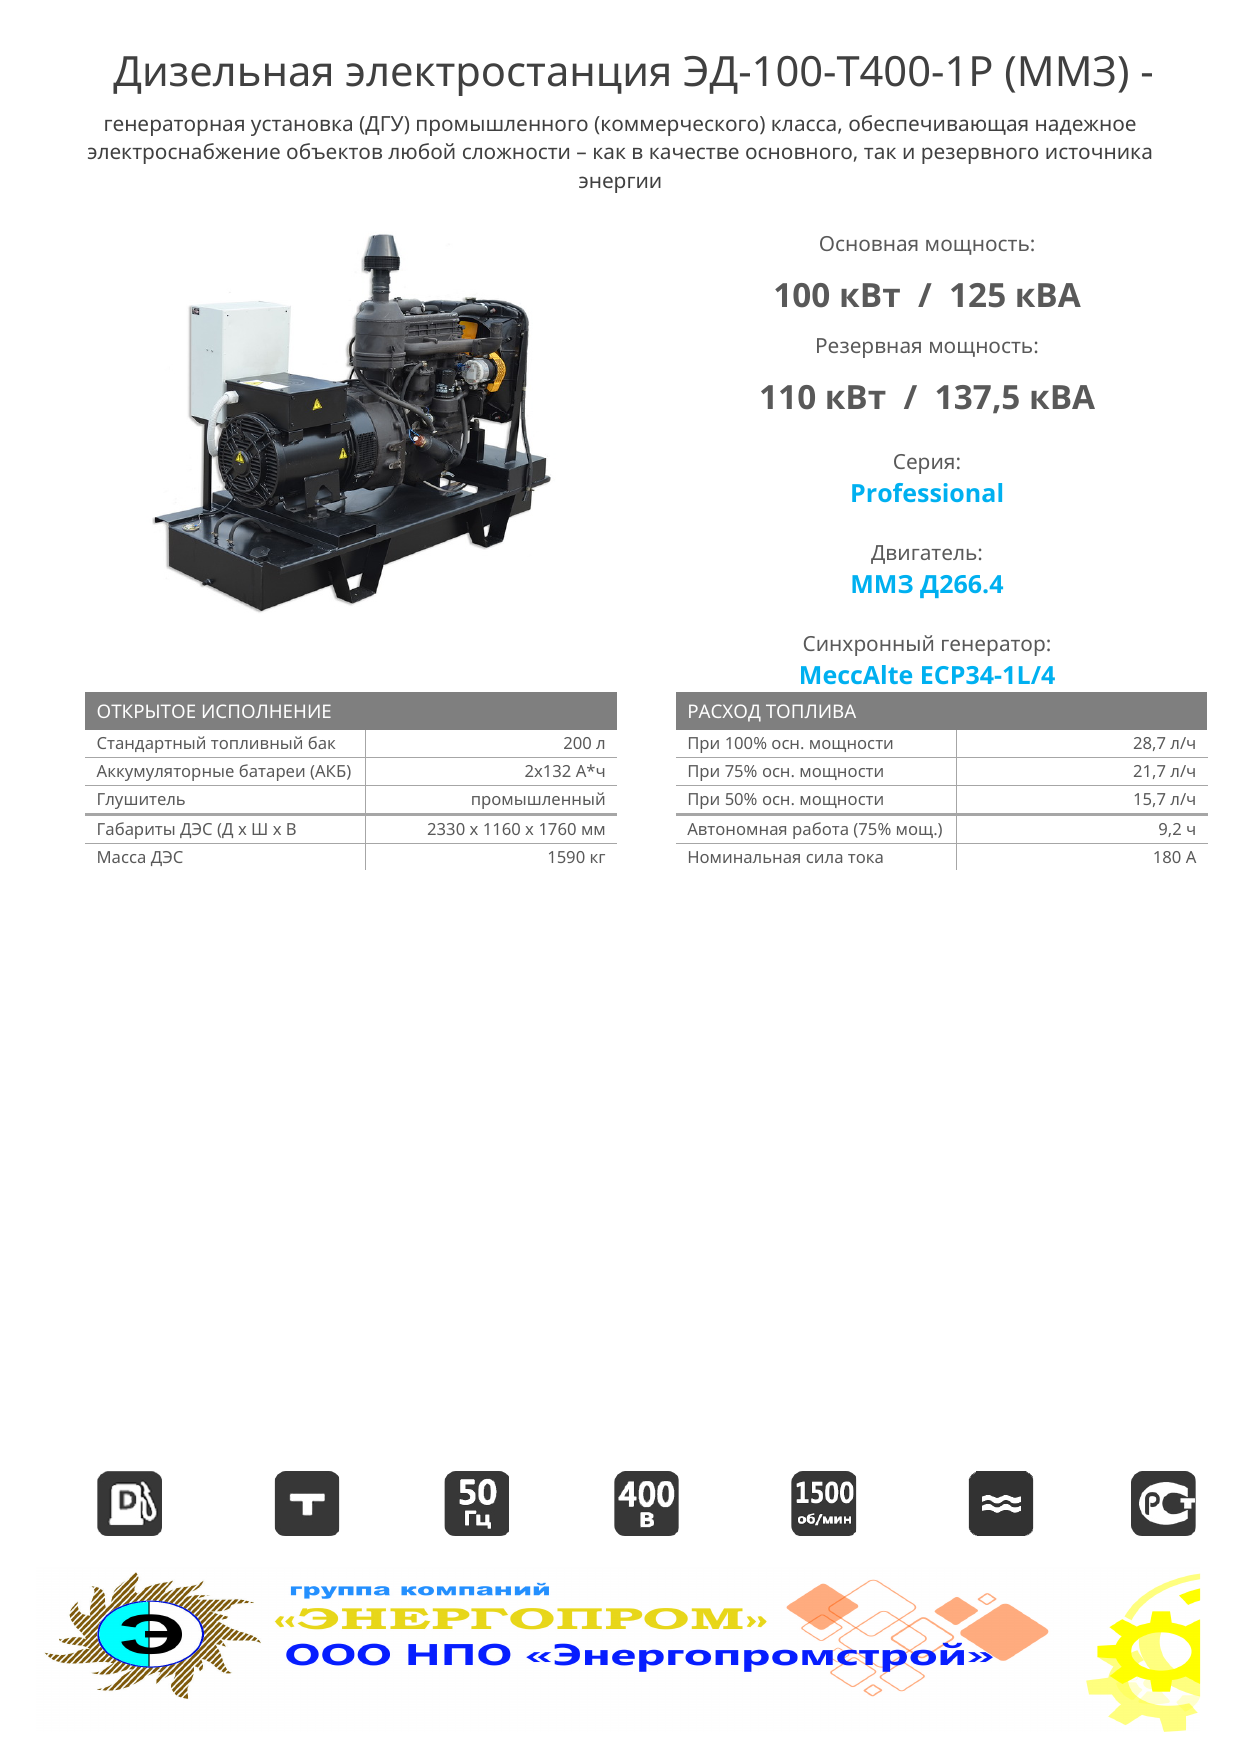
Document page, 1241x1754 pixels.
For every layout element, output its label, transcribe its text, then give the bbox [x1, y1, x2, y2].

table_header [395, 1471, 558, 1550]
table_header Основная мощность: 100 кВт / 125 кВА Резервная мощность: 110 кВт / 137,5 кВА Серия: Professional Двигатель: ММЗ Д266.4 Синхронный генератор: MeccAlte ЕСР34-1L/4 [646, 215, 1207, 692]
table_header [41, 1471, 218, 1550]
picture [614, 1471, 679, 1536]
picture [1131, 1471, 1196, 1536]
table_header [218, 1471, 395, 1550]
text генераторная установка (ДГУ) промышленного (коммерческого) класса, обеспечивающая надежное электроснабжение объектов любой сложности – как в качестве основного, так и резервного источника энергии [74, 109, 1166, 194]
table_header [735, 1471, 912, 1550]
picture [791, 1471, 857, 1536]
table_header [558, 1471, 735, 1550]
table_cell [632, 692, 1240, 871]
table_header [56, 215, 646, 692]
picture [97, 1471, 162, 1536]
text Дизельная электростанция ЭД-100-Т400-1Р (ММЗ) - [74, 42, 1193, 98]
picture [444, 1471, 509, 1536]
table_cell [26, 692, 632, 871]
table_header [1089, 1471, 1237, 1550]
picture [66, 214, 635, 626]
picture [36, 1567, 1200, 1732]
picture [968, 1471, 1034, 1536]
table_header [912, 1471, 1089, 1550]
picture [274, 1471, 340, 1536]
